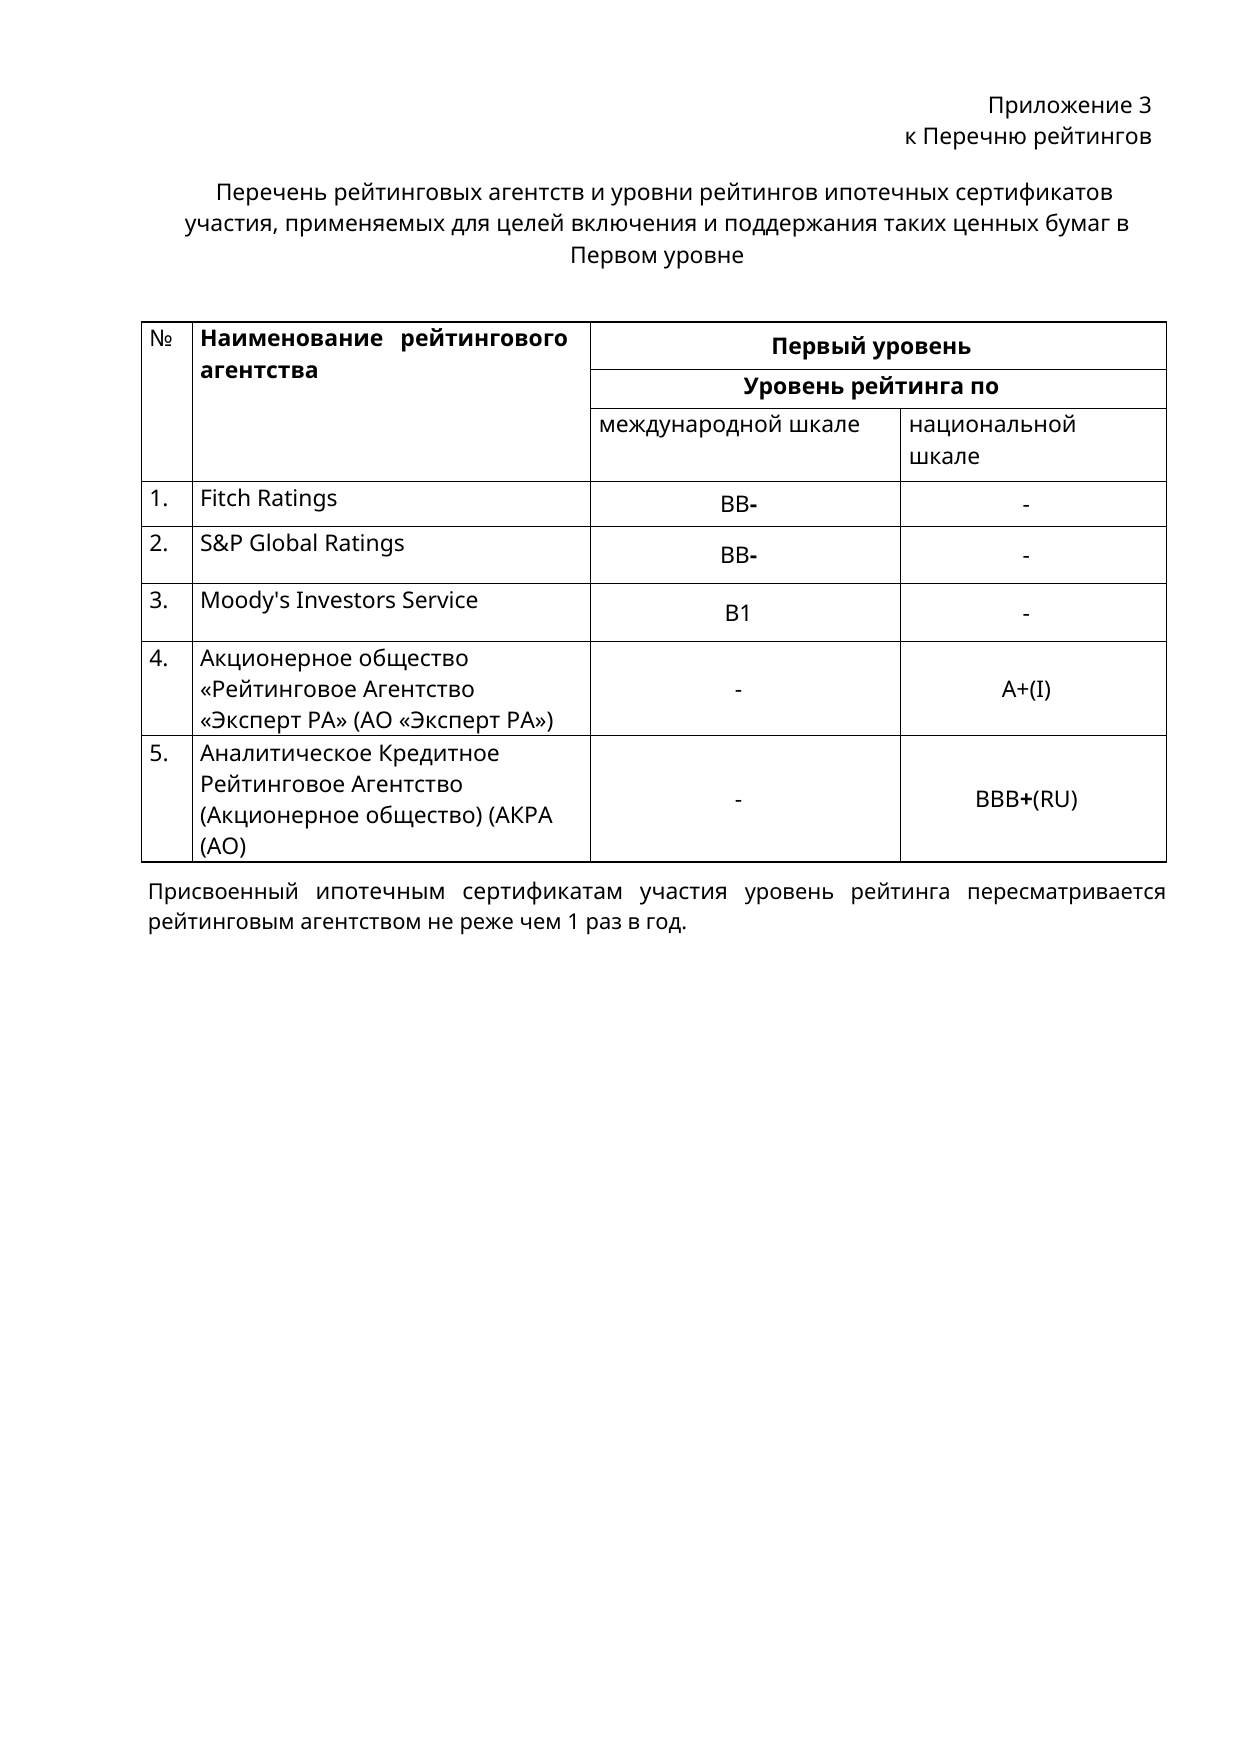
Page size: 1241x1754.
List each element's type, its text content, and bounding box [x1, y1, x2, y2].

text Присвоенный ипотечным сертификатам участия уровень рейтинга пересматривается рейтинговым агентством не реже чем 1 раз в год. [148, 875, 1167, 936]
table_cell 5. [142, 736, 192, 861]
table_cell Fitch Ratings [193, 482, 590, 526]
text к Перечню рейтингов [245, 120, 1152, 151]
table_header Первый уровень [591, 323, 1166, 368]
table_cell национальной шкале [901, 409, 1166, 481]
table_header № [142, 323, 192, 481]
table_cell 1. [142, 482, 192, 526]
table_cell - [901, 584, 1166, 641]
text Приложение 3 [245, 89, 1152, 120]
table_cell международной шкале [591, 409, 900, 481]
table_header Наименование рейтингового агентства [193, 323, 590, 481]
table_cell B1 [591, 584, 900, 641]
table_cell - [591, 642, 900, 735]
table_cell BВ- [591, 482, 900, 526]
table_cell 3. [142, 584, 192, 641]
subtitle Перечень рейтинговых агентств и уровни рейтингов ипотечных сертификатов участия, применяемых для целей включения и поддержания таких ценных бумаг в Первом уровне [162, 176, 1152, 270]
table_cell 4. [142, 642, 192, 735]
table_cell - [591, 736, 900, 861]
table_cell 2. [142, 527, 192, 583]
table_cell S&P Global Ratings [193, 527, 590, 583]
table_cell Moody's Investors Service [193, 584, 590, 641]
table_cell - [901, 482, 1166, 526]
table_cell BBB+(RU) [901, 736, 1166, 861]
table_cell Акционерное общество «Рейтинговое Агентство «Эксперт РА» (АО «Эксперт РА») [193, 642, 590, 735]
table_cell BB- [591, 527, 900, 583]
table_cell Аналитическое Кредитное Рейтинговое Агентство (Акционерное общество) (АКРА (АО) [193, 736, 590, 861]
table_cell A+(I) [901, 642, 1166, 735]
table_cell - [901, 527, 1166, 583]
table_cell Уровень рейтинга по [591, 370, 1166, 407]
